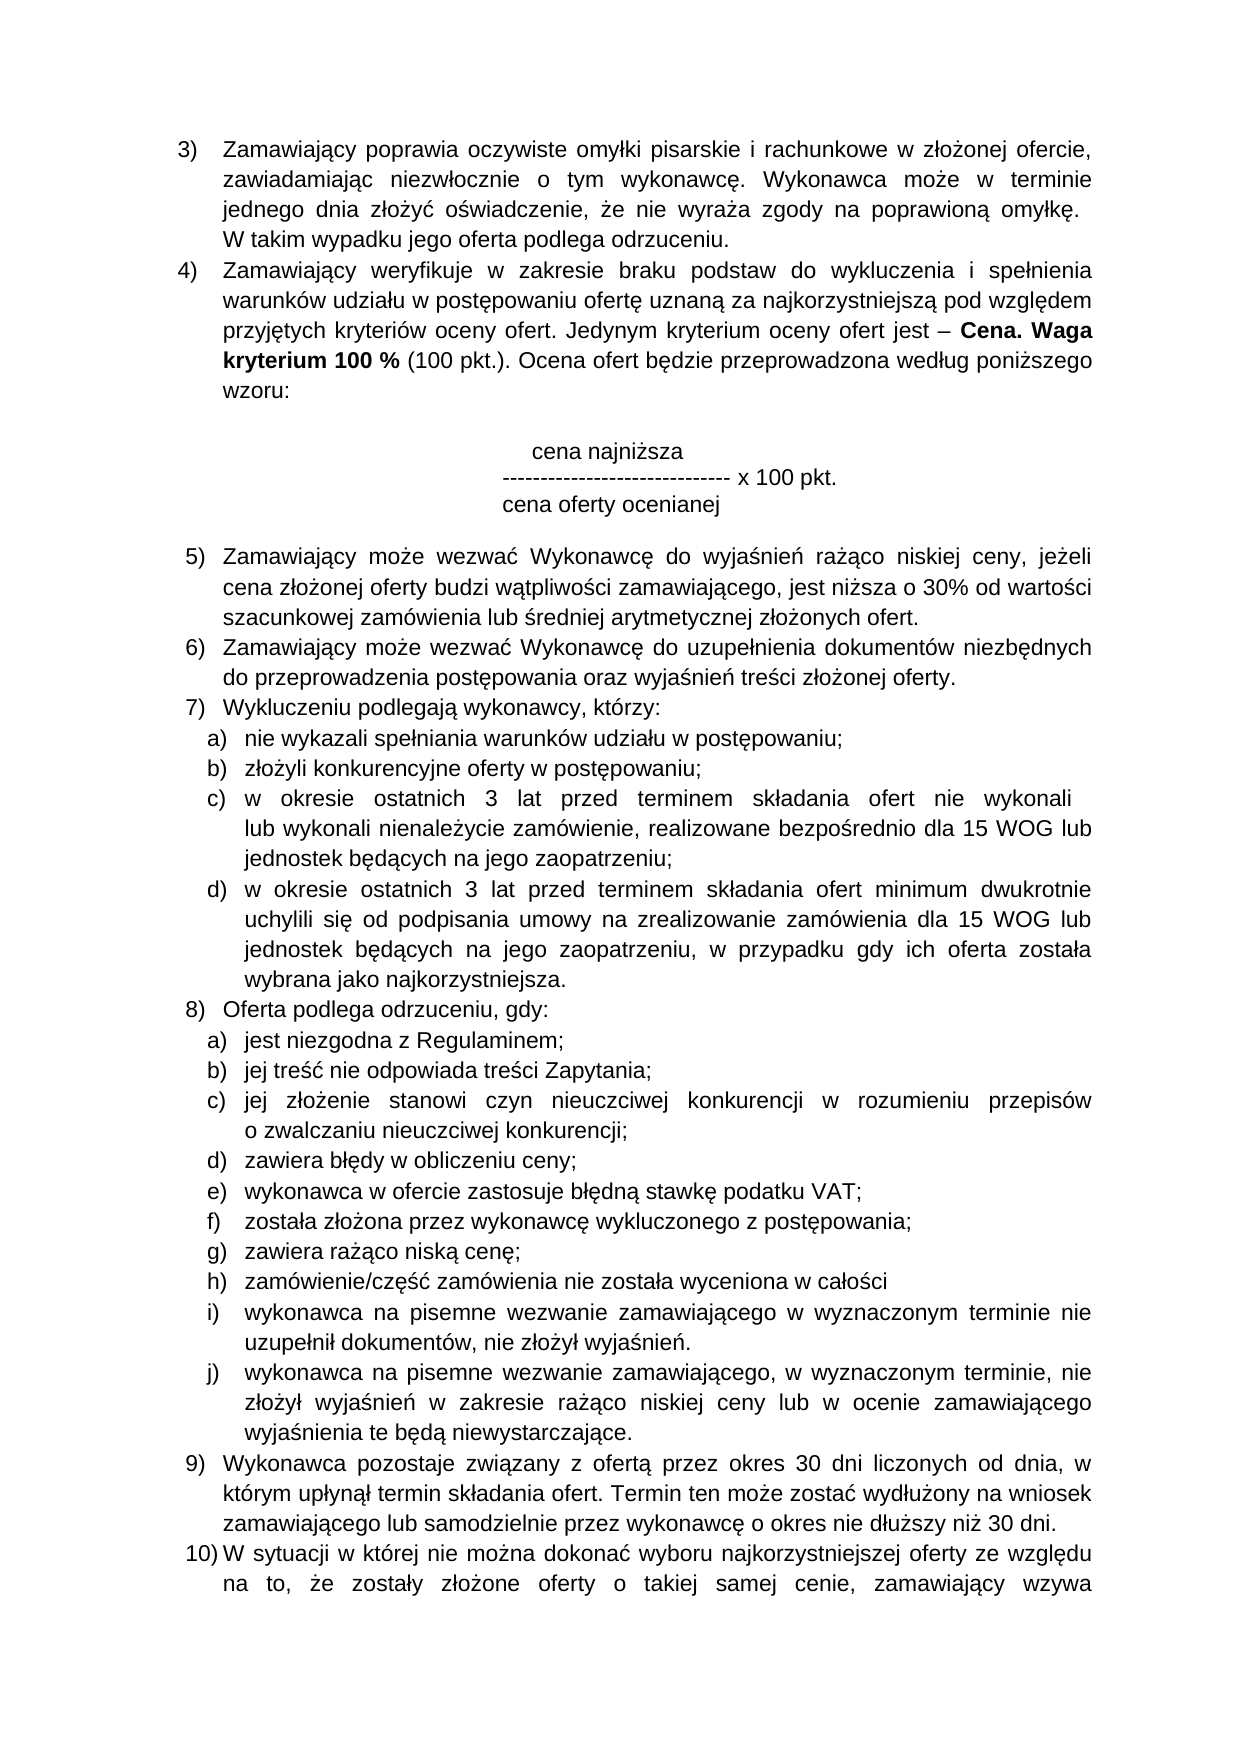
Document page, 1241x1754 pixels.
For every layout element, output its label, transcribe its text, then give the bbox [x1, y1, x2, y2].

list w okresie ostatnich 3 lat przed terminem składania ofert nie wykonali lub wykonali nienależycie zamówienie, realizowane bezpośrednio dla 15 WOG lub jednostek będących na jego zaopatrzeniu; [207, 785, 1092, 872]
list Zamawiający może wezwać Wykonawcę do uzupełnienia dokumentów niezbędnych do przeprowadzenia postępowania oraz wyjaśnień treści złożonej oferty. [185, 634, 1092, 691]
text ------------------------------ x 100 pkt. [502, 464, 1092, 491]
list Wykluczeniu podlegają wykonawcy, którzy: [185, 694, 1092, 721]
list wykonawca na pisemne wezwanie zamawiającego, w wyznaczonym terminie, nie złożył wyjaśnień w zakresie rażąco niskiej ceny lub w ocenie zamawiającego wyjaśnienia te będą niewystarczające. [207, 1359, 1092, 1446]
list została złożona przez wykonawcę wykluczonego z postępowania; [207, 1208, 1092, 1234]
list wykonawca w ofercie zastosuje błędną stawkę podatku VAT; [207, 1178, 1092, 1204]
list Zamawiający może wezwać Wykonawcę do wyjaśnień rażąco niskiej ceny, jeżeli cena złożonej oferty budzi wątpliwości zamawiającego, jest niższa o 30% od wartości szacunkowej zamówienia lub średniej arytmetycznej złożonych ofert. [185, 543, 1092, 630]
list Zamawiający weryfikuje w zakresie braku podstaw do wykluczenia i spełnienia warunków udziału w postępowaniu ofertę uznaną za najkorzystniejszą pod względem przyjętych kryteriów oceny ofert. Jedynym kryterium oceny ofert jest – Cena. Waga kryterium 100 % (100 pkt.). Ocena ofert będzie przeprowadzona według poniższego wzoru: [177, 257, 1092, 404]
list Wykonawca pozostaje związany z ofertą przez okres 30 dni liczonych od dnia, w którym upłynął termin składania ofert. Termin ten może zostać wydłużony na wniosek zamawiającego lub samodzielnie przez wykonawcę o okres nie dłuższy niż 30 dni. [185, 1449, 1092, 1536]
list zawiera rażąco niską cenę; [207, 1238, 1092, 1264]
list Zamawiający poprawia oczywiste omyłki pisarskie i rachunkowe w złożonej ofercie, zawiadamiając niezwłocznie o tym wykonawcę. Wykonawca może w terminie jednego dnia złożyć oświadczenie, że nie wyraża zgody na poprawioną omyłkę. W takim wypadku jego oferta podlega odrzuceniu. [177, 136, 1092, 253]
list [185, 1540, 1092, 1597]
text cena najniższa [532, 438, 1092, 464]
list nie wykazali spełniania warunków udziału w postępowaniu; [207, 724, 1092, 751]
list złożyli konkurencyjne oferty w postępowaniu; [207, 755, 1092, 781]
text cena oferty ocenianej [502, 491, 1092, 517]
list jej złożenie stanowi czyn nieuczciwej konkurencji w rozumieniu przepisów o zwalczaniu nieuczciwej konkurencji; [207, 1087, 1092, 1144]
list wykonawca na pisemne wezwanie zamawiającego w wyznaczonym terminie nie uzupełnił dokumentów, nie złożył wyjaśnień. [207, 1298, 1092, 1355]
list jej treść nie odpowiada treści Zapytania; [207, 1057, 1092, 1083]
list Oferta podlega odrzuceniu, gdy: [185, 996, 1092, 1023]
list w okresie ostatnich 3 lat przed terminem składania ofert minimum dwukrotnie uchylili się od podpisania umowy na zrealizowanie zamówienia dla 15 WOG lub jednostek będących na jego zaopatrzeniu, w przypadku gdy ich oferta została wybrana jako najkorzystniejsza. [207, 876, 1092, 993]
list jest niezgodna z Regulaminem; [207, 1027, 1092, 1053]
list zamówienie/część zamówienia nie została wyceniona w całości [207, 1268, 1092, 1295]
list zawiera błędy w obliczeniu ceny; [207, 1147, 1092, 1174]
